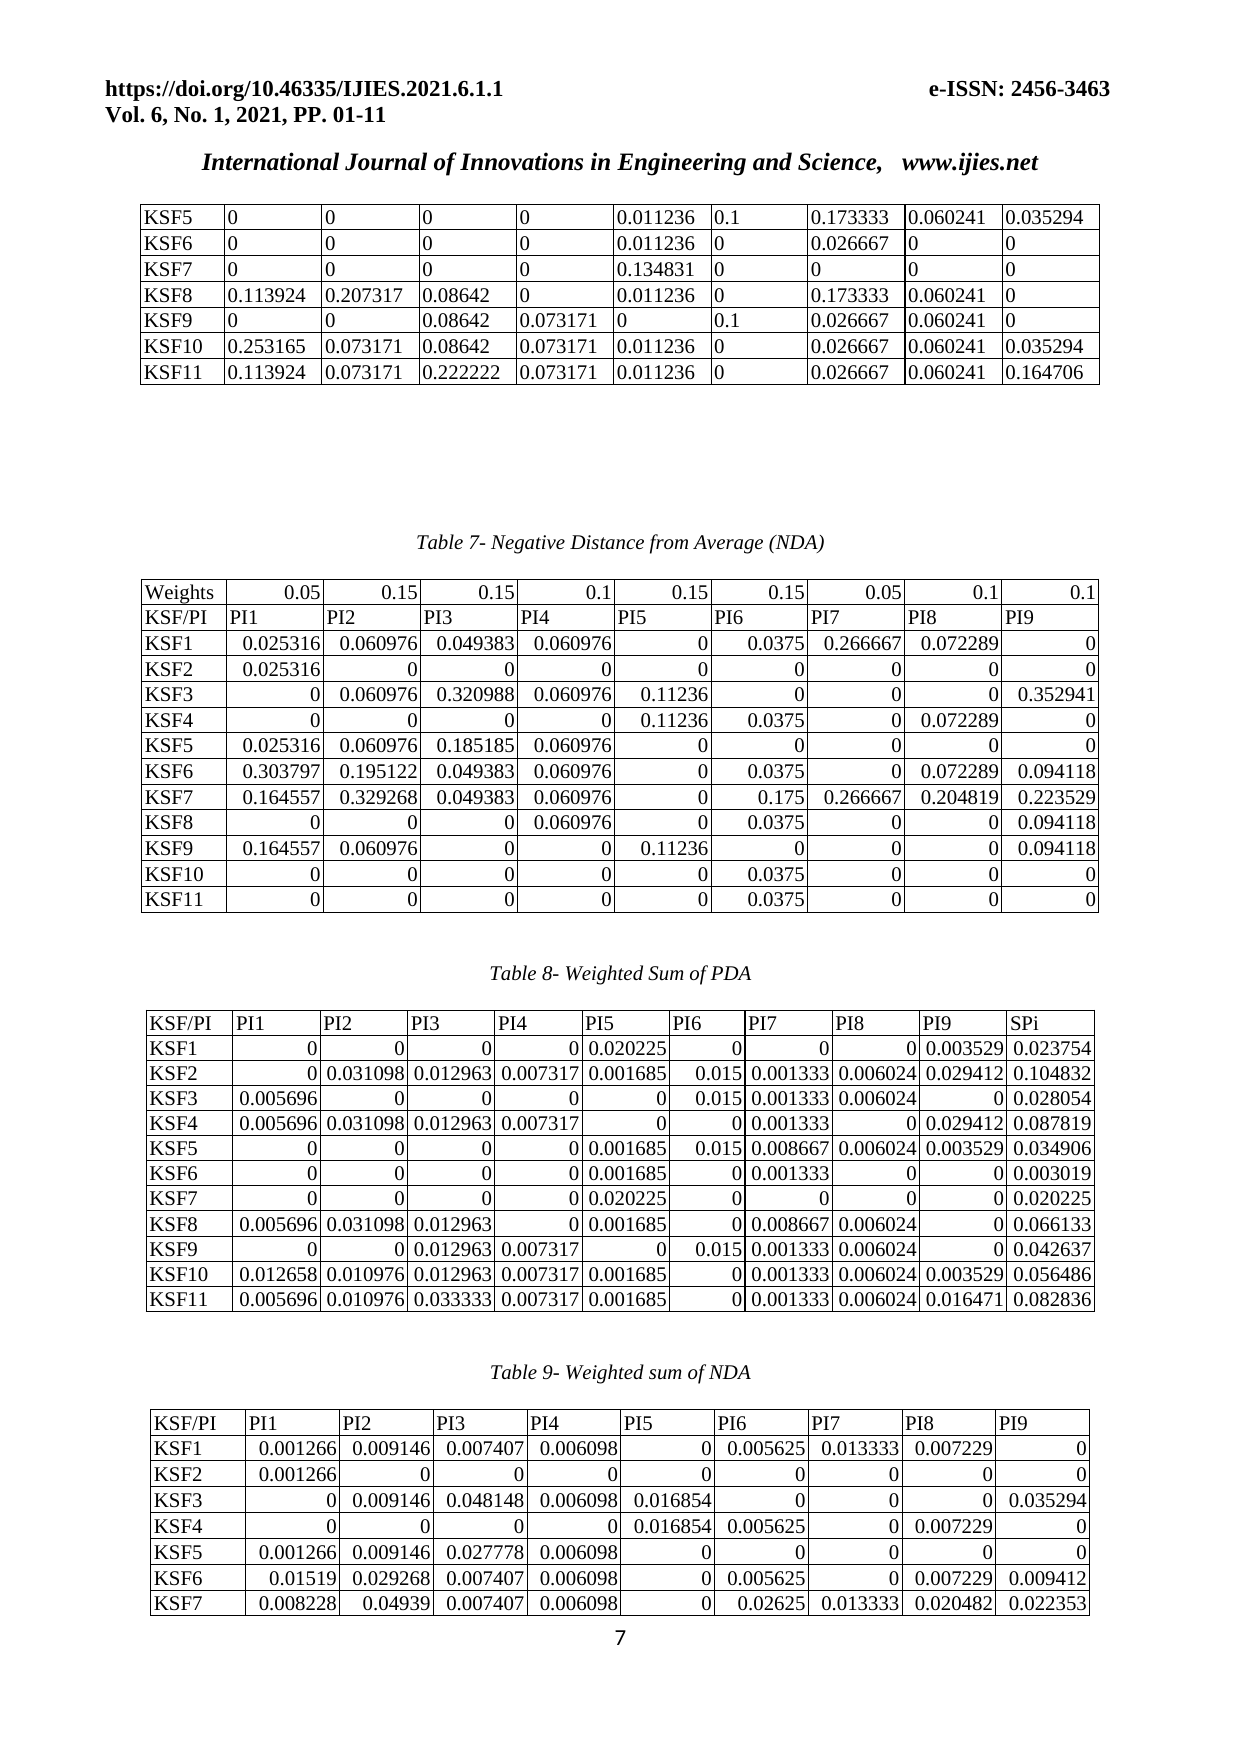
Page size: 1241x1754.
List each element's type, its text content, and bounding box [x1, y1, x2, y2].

table_cell 0.08642 [420, 333, 516, 358]
table_cell PI8 [905, 605, 1001, 630]
table_cell 0 [517, 230, 613, 255]
table_header PI8 [903, 1410, 995, 1434]
table_cell 0.007317 [495, 1237, 582, 1261]
table_cell 0.02625 [715, 1591, 808, 1615]
table_cell 0 [518, 708, 614, 732]
table_cell 0.042637 [1007, 1237, 1094, 1261]
table_cell PI4 [518, 605, 614, 630]
table_header 0.15 [324, 580, 420, 604]
table_cell 0 [583, 1111, 669, 1135]
table_header 0.1 [1002, 580, 1098, 604]
table_cell 0 [808, 810, 904, 835]
table_cell KSF6 [142, 759, 226, 783]
table_cell 0 [518, 887, 614, 912]
table_cell 0.020482 [903, 1591, 995, 1615]
table_cell 0 [324, 708, 420, 732]
table_cell 0.026667 [808, 308, 904, 332]
table_cell 0 [712, 256, 807, 281]
table_cell 0.001685 [583, 1262, 669, 1286]
table_cell 0.207317 [322, 282, 419, 307]
table_cell 0 [518, 836, 614, 860]
table_cell 0 [321, 1237, 407, 1261]
table_cell 0.009412 [996, 1565, 1089, 1589]
table_cell 0.015 [670, 1136, 744, 1160]
table_cell 0.060241 [906, 282, 1002, 307]
table_cell PI6 [712, 605, 807, 630]
table_cell 0.0375 [712, 759, 807, 783]
table_cell KSF7 [142, 785, 226, 809]
table_cell 0 [920, 1237, 1006, 1261]
table_cell KSF10 [147, 1262, 232, 1286]
table_cell KSF7 [151, 1591, 245, 1615]
table_cell KSF5 [151, 1539, 245, 1564]
table_cell 0.001333 [746, 1161, 832, 1185]
text Table 7- Negative Distance from Average (NDA) [105, 530, 1135, 554]
table_cell 0 [808, 836, 904, 860]
table_cell 0.006024 [833, 1061, 919, 1085]
table_cell 0 [324, 810, 420, 835]
table_cell 0.013333 [809, 1591, 902, 1615]
table_cell 0 [905, 861, 1001, 886]
table_cell 0.352941 [1002, 682, 1098, 707]
table_cell 0.087819 [1007, 1111, 1094, 1135]
table_cell KSF10 [142, 861, 226, 886]
table_cell 0 [621, 1591, 714, 1615]
table_cell 0.011236 [614, 359, 711, 384]
table_cell 0.223529 [1002, 785, 1098, 809]
table_cell 0.016471 [920, 1287, 1006, 1311]
table_cell 0.010976 [321, 1287, 407, 1311]
table_cell 0.010976 [321, 1262, 407, 1286]
table_cell 0 [322, 205, 419, 229]
table_cell 0 [615, 861, 711, 886]
table_cell 0 [903, 1461, 995, 1486]
table_cell 0.060241 [906, 333, 1002, 358]
table_cell 0.222222 [420, 359, 516, 384]
table_cell 0 [421, 708, 517, 732]
table_header PI4 [528, 1410, 620, 1434]
table_cell KSF8 [141, 282, 224, 307]
table_cell 0 [670, 1111, 744, 1135]
table_cell 0.005625 [715, 1513, 808, 1538]
table_cell 0.008228 [246, 1591, 339, 1615]
table_header 0.05 [227, 580, 323, 604]
table_cell 0 [715, 1461, 808, 1486]
table_cell PI1 [227, 605, 323, 630]
table_cell KSF7 [147, 1186, 232, 1210]
table_cell 0.073171 [517, 359, 613, 384]
table_cell 0 [408, 1161, 494, 1185]
table_cell 0 [528, 1513, 620, 1538]
table_cell 0.006024 [833, 1287, 919, 1311]
table_header 0.05 [808, 580, 904, 604]
table_cell KSF9 [141, 308, 224, 332]
table_cell 0.007229 [903, 1565, 995, 1589]
table_cell 0 [495, 1086, 582, 1110]
table_cell 0 [495, 1036, 582, 1060]
table_header PI7 [809, 1410, 902, 1434]
table_cell KSF6 [151, 1565, 245, 1589]
table_cell 0 [233, 1161, 320, 1185]
table_cell 0 [517, 256, 613, 281]
table_cell 0.0375 [712, 887, 807, 912]
table_cell 0.007317 [495, 1262, 582, 1286]
table_cell 0 [808, 887, 904, 912]
table_cell 0 [420, 205, 516, 229]
table_cell 0.266667 [808, 785, 904, 809]
table_cell 0.013333 [809, 1436, 902, 1460]
table_cell 0 [615, 810, 711, 835]
table_cell 0 [905, 682, 1001, 707]
table_cell 0.025316 [227, 631, 323, 655]
table_cell 0 [621, 1539, 714, 1564]
table_cell 0.026667 [808, 333, 904, 358]
table_cell 0 [615, 631, 711, 655]
table_cell 0 [421, 861, 517, 886]
table_cell 0 [227, 861, 323, 886]
table_cell 0.164706 [1003, 359, 1099, 384]
table_cell 0 [420, 230, 516, 255]
table_cell 0.006098 [528, 1539, 620, 1564]
table_cell KSF6 [147, 1161, 232, 1185]
table_cell 0.015 [670, 1086, 744, 1110]
table_cell 0.060976 [518, 759, 614, 783]
table_cell 0 [615, 733, 711, 758]
table_cell 0.035294 [1003, 333, 1099, 358]
table_cell 0 [495, 1161, 582, 1185]
table_cell 0 [408, 1036, 494, 1060]
table_cell 0 [615, 656, 711, 681]
table_cell 0 [621, 1461, 714, 1486]
table_cell 0 [518, 656, 614, 681]
table_cell 0 [833, 1111, 919, 1135]
table_cell 0 [808, 733, 904, 758]
table_cell 0 [809, 1487, 902, 1512]
table_cell 0.026667 [808, 230, 904, 255]
table_cell 0.007407 [434, 1436, 527, 1460]
table_cell 0 [225, 205, 321, 229]
table_header PI3 [408, 1011, 494, 1035]
table_cell 0 [808, 656, 904, 681]
table_cell 0.003529 [920, 1036, 1006, 1060]
table_cell 0.001333 [746, 1111, 832, 1135]
table_cell 0.195122 [324, 759, 420, 783]
table_cell 0.266667 [808, 631, 904, 655]
table_cell 0.020225 [1007, 1186, 1094, 1210]
table_cell 0.031098 [321, 1211, 407, 1236]
table_cell 0.005696 [233, 1287, 320, 1311]
table_cell KSF7 [141, 256, 224, 281]
table_header 0.15 [615, 580, 711, 604]
table_cell 0.015 [670, 1237, 744, 1261]
table_cell 0.094118 [1002, 759, 1098, 783]
table_header PI8 [833, 1011, 919, 1035]
table_cell 0.006098 [528, 1436, 620, 1460]
table_cell 0.006024 [833, 1136, 919, 1160]
table_cell 0.001333 [746, 1262, 832, 1286]
table_cell 0.073171 [517, 333, 613, 358]
table_cell 0.009146 [340, 1539, 433, 1564]
table_cell 0 [809, 1565, 902, 1589]
table_cell 0.025316 [227, 656, 323, 681]
table_cell 0 [322, 230, 419, 255]
table_cell 0 [324, 656, 420, 681]
table_cell 0.072289 [905, 631, 1001, 655]
table_cell KSF5 [147, 1136, 232, 1160]
table_cell 0 [420, 256, 516, 281]
table_cell 0.029268 [340, 1565, 433, 1589]
table_cell 0 [321, 1136, 407, 1160]
table_cell 0.007229 [903, 1513, 995, 1538]
table_cell 0 [1003, 230, 1099, 255]
table_cell 0 [621, 1565, 714, 1589]
table_cell 0 [1002, 887, 1098, 912]
table_cell 0.035294 [1003, 205, 1099, 229]
table_cell KSF3 [151, 1487, 245, 1512]
table_cell 0 [905, 836, 1001, 860]
table_cell 0.094118 [1002, 836, 1098, 860]
table_cell 0 [621, 1436, 714, 1460]
table_cell KSF1 [151, 1436, 245, 1460]
table_cell 0.006024 [833, 1086, 919, 1110]
table_cell 0.060976 [518, 785, 614, 809]
table_cell 0.001333 [746, 1287, 832, 1311]
table_cell 0 [712, 359, 807, 384]
table_cell 0 [322, 256, 419, 281]
table_cell 0 [1002, 656, 1098, 681]
table_cell 0.008667 [746, 1211, 832, 1236]
table_cell 0.007317 [495, 1111, 582, 1135]
table_cell 0.11236 [615, 682, 711, 707]
table_cell 0.016854 [621, 1513, 714, 1538]
table_cell 0.020225 [583, 1186, 669, 1210]
table_cell 0.026667 [808, 359, 904, 384]
table_cell 0 [321, 1086, 407, 1110]
table_cell 0 [833, 1036, 919, 1060]
table_cell 0.048148 [434, 1487, 527, 1512]
table_cell 0.04939 [340, 1591, 433, 1615]
table_cell 0 [434, 1513, 527, 1538]
table_cell 0 [421, 836, 517, 860]
table_cell 0.012963 [408, 1262, 494, 1286]
table_cell 0.020225 [583, 1036, 669, 1060]
table_cell 0.329268 [324, 785, 420, 809]
table_cell 0 [996, 1513, 1089, 1538]
table_cell 0.001333 [746, 1237, 832, 1261]
table_cell 0.08642 [420, 282, 516, 307]
table_cell 0 [615, 759, 711, 783]
table_cell 0 [517, 205, 613, 229]
table_cell 0.012963 [408, 1061, 494, 1085]
table_cell KSF2 [147, 1061, 232, 1085]
table_cell 0.015 [670, 1061, 744, 1085]
table_cell 0.073171 [322, 359, 419, 384]
table_cell 0.006024 [833, 1237, 919, 1261]
table_cell 0 [495, 1136, 582, 1160]
table_cell 0.027778 [434, 1539, 527, 1564]
table_cell 0 [434, 1461, 527, 1486]
table_cell 0.005625 [715, 1565, 808, 1589]
table_cell 0.009146 [340, 1487, 433, 1512]
table_cell 0.049383 [421, 785, 517, 809]
table_header PI6 [670, 1011, 744, 1035]
table_cell 0.060976 [324, 631, 420, 655]
table_cell KSF4 [142, 708, 226, 732]
table_cell 0 [246, 1513, 339, 1538]
table_cell 0 [495, 1211, 582, 1236]
table_cell 0.060241 [906, 359, 1002, 384]
table_cell 0.104832 [1007, 1061, 1094, 1085]
table_cell 0 [321, 1186, 407, 1210]
table_cell 0.003019 [1007, 1161, 1094, 1185]
table_cell 0.113924 [225, 282, 321, 307]
table_cell 0.023754 [1007, 1036, 1094, 1060]
table_cell 0 [421, 810, 517, 835]
table_cell KSF11 [142, 887, 226, 912]
table_cell KSF9 [142, 836, 226, 860]
table_cell 0.001685 [583, 1161, 669, 1185]
table_cell 0 [715, 1487, 808, 1512]
table_cell 0 [833, 1161, 919, 1185]
table_cell 0 [712, 682, 807, 707]
table_cell 0 [809, 1513, 902, 1538]
table_cell 0.060976 [518, 682, 614, 707]
table_cell 0 [225, 308, 321, 332]
table_cell 0 [746, 1186, 832, 1210]
table_cell 0.1 [712, 308, 807, 332]
table_cell 0 [808, 759, 904, 783]
table_cell 0.204819 [905, 785, 1001, 809]
table_cell 0.007229 [903, 1436, 995, 1460]
table_cell 0.073171 [322, 333, 419, 358]
table_cell 0 [225, 230, 321, 255]
table_cell 0.0375 [712, 810, 807, 835]
table_cell 0 [322, 308, 419, 332]
table_cell 0.008667 [746, 1136, 832, 1160]
table_cell 0 [517, 282, 613, 307]
table_cell PI9 [1002, 605, 1098, 630]
table_cell 0.003529 [920, 1262, 1006, 1286]
table_cell KSF3 [147, 1086, 232, 1110]
table_cell 0 [920, 1161, 1006, 1185]
table_cell 0.011236 [614, 230, 711, 255]
table_cell 0.007317 [495, 1061, 582, 1085]
table_cell 0 [1002, 733, 1098, 758]
text Table 8- Weighted Sum of PDA [105, 961, 1135, 985]
table_cell 0.173333 [808, 282, 904, 307]
table_cell 0.011236 [614, 282, 711, 307]
table_cell 0.006098 [528, 1591, 620, 1615]
table_header 0.1 [905, 580, 1001, 604]
table_cell 0.094118 [1002, 810, 1098, 835]
table_cell 0.001266 [246, 1436, 339, 1460]
table_header PI3 [434, 1410, 527, 1434]
table_cell 0 [495, 1186, 582, 1210]
table_cell 0.001266 [246, 1461, 339, 1486]
table_cell 0 [408, 1136, 494, 1160]
table_cell 0.016854 [621, 1487, 714, 1512]
table_header PI5 [583, 1011, 669, 1035]
table_cell 0.185185 [421, 733, 517, 758]
table_cell 0.060976 [518, 810, 614, 835]
table_cell 0 [615, 887, 711, 912]
table_cell 0 [421, 656, 517, 681]
table_cell 0 [340, 1513, 433, 1538]
table_cell 0.005696 [233, 1211, 320, 1236]
table_cell KSF3 [142, 682, 226, 707]
table_cell 0.060241 [906, 205, 1002, 229]
table_cell 0.01519 [246, 1565, 339, 1589]
table_cell KSF8 [147, 1211, 232, 1236]
table_cell KSF5 [142, 733, 226, 758]
table_cell 0 [233, 1186, 320, 1210]
table_cell 0.320988 [421, 682, 517, 707]
table_cell 0 [670, 1161, 744, 1185]
table_header PI7 [746, 1011, 832, 1035]
table_cell 0.031098 [321, 1061, 407, 1085]
table_cell 0.034906 [1007, 1136, 1094, 1160]
table_cell 0 [233, 1061, 320, 1085]
table_cell 0.060976 [324, 836, 420, 860]
table_cell 0.012963 [408, 1237, 494, 1261]
table_cell KSF4 [151, 1513, 245, 1538]
table_cell 0.012963 [408, 1111, 494, 1135]
table_cell KSF2 [151, 1461, 245, 1486]
table_cell 0.012963 [408, 1211, 494, 1236]
table_cell 0 [321, 1036, 407, 1060]
table_cell 0.073171 [517, 308, 613, 332]
table_cell KSF11 [141, 359, 224, 384]
table_header KSF/PI [147, 1011, 232, 1035]
table_cell 0.033333 [408, 1287, 494, 1311]
table_cell 0 [1003, 256, 1099, 281]
table_cell 0 [225, 256, 321, 281]
table_cell 0 [408, 1086, 494, 1110]
table_cell KSF1 [142, 631, 226, 655]
table_cell 0 [996, 1539, 1089, 1564]
table_cell 0 [1003, 308, 1099, 332]
table_cell 0.060976 [518, 733, 614, 758]
table_cell 0 [808, 861, 904, 886]
table_cell 0 [808, 256, 904, 281]
table_cell 0.005696 [233, 1086, 320, 1110]
table_cell 0.001685 [583, 1211, 669, 1236]
table_header PI1 [246, 1410, 339, 1434]
table_header PI2 [321, 1011, 407, 1035]
table_cell 0 [809, 1461, 902, 1486]
table_cell 0.11236 [615, 708, 711, 732]
table_cell 0.007317 [495, 1287, 582, 1311]
table_cell 0 [324, 887, 420, 912]
table_cell KSF10 [141, 333, 224, 358]
table_cell 0 [227, 708, 323, 732]
table_cell 0.006098 [528, 1565, 620, 1589]
table_cell 0.303797 [227, 759, 323, 783]
table_cell 0 [712, 230, 807, 255]
table_header PI2 [340, 1410, 433, 1434]
table_header SPi [1007, 1011, 1094, 1035]
table_cell PI7 [808, 605, 904, 630]
table_cell 0.175 [712, 785, 807, 809]
table_cell 0.113924 [225, 359, 321, 384]
table_cell 0 [906, 230, 1002, 255]
table_cell 0 [1002, 708, 1098, 732]
table_cell 0 [1002, 861, 1098, 886]
table_cell 0.060976 [324, 733, 420, 758]
table_cell 0.001266 [246, 1539, 339, 1564]
table_header 0.15 [712, 580, 807, 604]
table_cell 0 [712, 836, 807, 860]
table_cell 0 [528, 1461, 620, 1486]
table_cell 0.164557 [227, 785, 323, 809]
table_cell 0.001333 [746, 1086, 832, 1110]
table_cell 0 [670, 1211, 744, 1236]
table_cell 0 [920, 1186, 1006, 1210]
table_cell 0 [712, 282, 807, 307]
table_cell 0 [246, 1487, 339, 1512]
table_cell 0.001333 [746, 1061, 832, 1085]
table_cell 0 [905, 656, 1001, 681]
table_cell 0 [1003, 282, 1099, 307]
table_cell 0.082836 [1007, 1287, 1094, 1311]
table_cell 0.003529 [920, 1136, 1006, 1160]
table_cell 0.066133 [1007, 1211, 1094, 1236]
table_header PI1 [233, 1011, 320, 1035]
table_header PI5 [621, 1410, 714, 1434]
table_cell 0.011236 [614, 333, 711, 358]
table_cell 0 [905, 733, 1001, 758]
table_cell 0.006024 [833, 1262, 919, 1286]
table_cell 0 [421, 887, 517, 912]
table_cell 0.056486 [1007, 1262, 1094, 1286]
table_header PI6 [715, 1410, 808, 1434]
table_cell 0 [227, 810, 323, 835]
table_cell 0.072289 [905, 759, 1001, 783]
table_cell 0 [670, 1287, 744, 1311]
table_cell 0 [746, 1036, 832, 1060]
table_cell 0 [233, 1237, 320, 1261]
table_cell 0 [233, 1136, 320, 1160]
table_cell 0.009146 [340, 1436, 433, 1460]
table_cell 0 [1002, 631, 1098, 655]
table_cell 0 [808, 708, 904, 732]
table_header KSF/PI [151, 1410, 245, 1434]
table_cell 0.005625 [715, 1436, 808, 1460]
table_cell 0.060976 [518, 631, 614, 655]
table_header Weights [142, 580, 226, 604]
table_cell 0.031098 [321, 1111, 407, 1135]
table_cell 0.049383 [421, 759, 517, 783]
table_cell 0.1 [712, 205, 807, 229]
table_header PI4 [495, 1011, 582, 1035]
table_cell PI5 [615, 605, 711, 630]
table_cell 0.060976 [324, 682, 420, 707]
table_cell 0 [996, 1436, 1089, 1460]
table_cell 0 [712, 733, 807, 758]
table_cell PI2 [324, 605, 420, 630]
table_cell 0.08642 [420, 308, 516, 332]
table_cell 0 [833, 1186, 919, 1210]
table_cell 0.11236 [615, 836, 711, 860]
table_cell 0 [615, 785, 711, 809]
table_cell 0.006024 [833, 1211, 919, 1236]
table_cell 0 [670, 1262, 744, 1286]
table_cell 0.0375 [712, 861, 807, 886]
table_cell 0 [712, 656, 807, 681]
table_cell 0 [906, 256, 1002, 281]
table_cell 0.134831 [614, 256, 711, 281]
table_cell 0.253165 [225, 333, 321, 358]
table_cell 0 [408, 1186, 494, 1210]
table_cell 0.001685 [583, 1287, 669, 1311]
table_cell 0.028054 [1007, 1086, 1094, 1110]
table_cell 0.060241 [906, 308, 1002, 332]
table_cell 0 [227, 887, 323, 912]
table_cell KSF8 [142, 810, 226, 835]
table_cell 0 [920, 1211, 1006, 1236]
table_cell 0.164557 [227, 836, 323, 860]
table_cell KSF6 [141, 230, 224, 255]
table_cell 0.0375 [712, 631, 807, 655]
table_cell 0.007407 [434, 1591, 527, 1615]
table_cell 0 [227, 682, 323, 707]
table_cell 0 [712, 333, 807, 358]
table_cell 0 [715, 1539, 808, 1564]
table_cell KSF5 [141, 205, 224, 229]
table_cell PI3 [421, 605, 517, 630]
table_cell 0.011236 [614, 205, 711, 229]
table_cell 0 [903, 1539, 995, 1564]
table_cell 0.029412 [920, 1111, 1006, 1135]
table_cell 0.025316 [227, 733, 323, 758]
table_cell 0.072289 [905, 708, 1001, 732]
table_cell 0 [670, 1036, 744, 1060]
table_cell 0 [920, 1086, 1006, 1110]
table_cell 0.001685 [583, 1136, 669, 1160]
table_cell 0 [809, 1539, 902, 1564]
table_cell 0 [340, 1461, 433, 1486]
table_cell 0.035294 [996, 1487, 1089, 1512]
table_cell KSF2 [142, 656, 226, 681]
table_cell 0 [583, 1237, 669, 1261]
table_cell 0.012658 [233, 1262, 320, 1286]
table_cell KSF4 [147, 1111, 232, 1135]
table_cell 0.005696 [233, 1111, 320, 1135]
table_cell 0.049383 [421, 631, 517, 655]
table_cell KSF11 [147, 1287, 232, 1311]
table_cell KSF1 [147, 1036, 232, 1060]
table_cell 0.0375 [712, 708, 807, 732]
table_header PI9 [996, 1410, 1089, 1434]
table_cell 0 [583, 1086, 669, 1110]
text Table 9- Weighted sum of NDA [105, 1360, 1135, 1384]
table_cell 0 [905, 810, 1001, 835]
table_cell 0 [670, 1186, 744, 1210]
table_cell 0 [233, 1036, 320, 1060]
table_cell KSF9 [147, 1237, 232, 1261]
table_cell 0.001685 [583, 1061, 669, 1085]
table_cell 0.022353 [996, 1591, 1089, 1615]
table_cell 0 [808, 682, 904, 707]
table_cell 0 [905, 887, 1001, 912]
table_cell 0.006098 [528, 1487, 620, 1512]
table_cell 0 [996, 1461, 1089, 1486]
table_cell 0.007407 [434, 1565, 527, 1589]
table_header PI9 [920, 1011, 1006, 1035]
table_cell 0 [324, 861, 420, 886]
table_cell 0 [903, 1487, 995, 1512]
table_cell 0 [614, 308, 711, 332]
table_cell KSF/PI [142, 605, 226, 630]
table_cell 0 [321, 1161, 407, 1185]
table_header 0.1 [518, 580, 614, 604]
table_cell 0 [518, 861, 614, 886]
table_cell 0.173333 [808, 205, 904, 229]
table_cell 0.029412 [920, 1061, 1006, 1085]
table_header 0.15 [421, 580, 517, 604]
